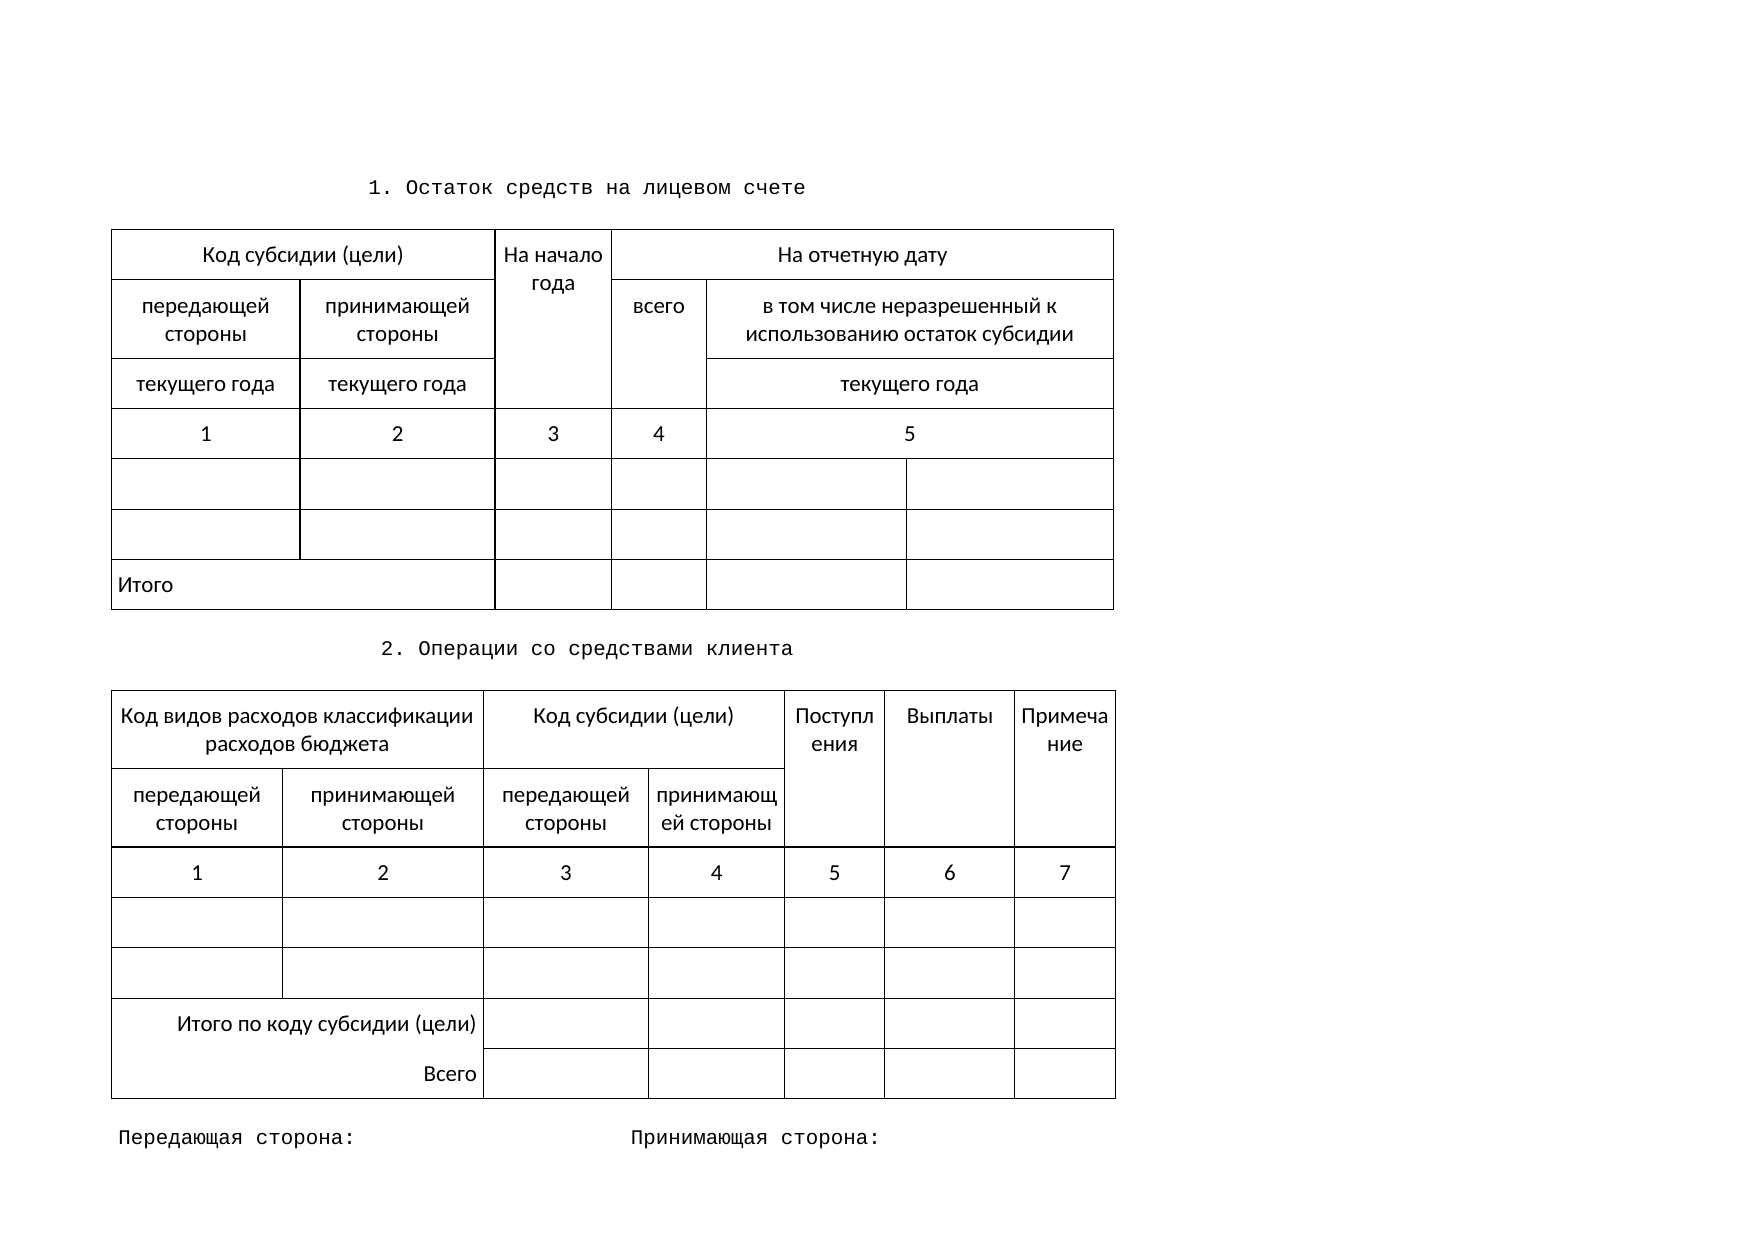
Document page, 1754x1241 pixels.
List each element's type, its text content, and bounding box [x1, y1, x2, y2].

table_cell текущего года [707, 359, 1113, 408]
table_cell передающей стороны [112, 769, 282, 846]
table_cell [885, 948, 1014, 997]
table_cell [484, 999, 648, 1048]
table_cell [785, 948, 884, 997]
table_cell [112, 510, 299, 559]
table_cell [885, 999, 1014, 1048]
table_cell Итого [112, 560, 494, 609]
table_cell [112, 459, 299, 508]
table_cell 4 [612, 409, 706, 458]
table_cell 4 [649, 848, 784, 897]
table_cell [612, 510, 706, 559]
table_cell [885, 898, 1014, 947]
table_cell [907, 560, 1113, 609]
table_cell [649, 948, 784, 997]
table_cell [496, 459, 611, 508]
table_cell [907, 510, 1113, 559]
table_cell 5 [707, 409, 1113, 458]
table_header На начало года [496, 230, 611, 408]
table_cell [785, 898, 884, 947]
table_cell [612, 459, 706, 508]
table_cell [649, 1049, 784, 1098]
table_cell [907, 459, 1113, 508]
table_cell 6 [885, 848, 1014, 897]
table_cell 1 [112, 409, 299, 458]
table_cell [649, 999, 784, 1048]
table_cell [301, 459, 494, 508]
table_cell [707, 459, 906, 508]
table_cell [1015, 1049, 1115, 1098]
table_cell [885, 1049, 1014, 1098]
table_header На отчетную дату [612, 230, 1113, 279]
table_cell передающей стороны [112, 280, 299, 357]
table_cell [112, 898, 282, 947]
table_header Код субсидии (цели) [112, 230, 494, 279]
table_cell [484, 948, 648, 997]
table_header Примечание [1015, 691, 1115, 846]
table_cell [785, 1049, 884, 1098]
table_cell в том числе неразрешенный к использованию остаток субсидии [707, 280, 1113, 357]
table_cell [112, 948, 282, 997]
table_cell [1015, 999, 1115, 1048]
table_cell всего [612, 280, 706, 408]
table_header Выплаты [885, 691, 1014, 846]
table_cell принимающей стороны [283, 769, 483, 846]
table_header Код субсидии (цели) [484, 691, 784, 768]
table_cell [707, 510, 906, 559]
table_cell текущего года [301, 359, 494, 408]
table_cell Всего [112, 1048, 483, 1098]
text Передающая сторона: Принимающая сторона: [118, 1127, 1636, 1151]
table_cell [649, 898, 784, 947]
table_cell Итого по коду субсидии (цели) [112, 999, 483, 1048]
table_header Код видов расходов классификации расходов бюджета [112, 691, 483, 768]
table_cell [1015, 948, 1115, 997]
table_cell [301, 510, 494, 559]
table_cell передающей стороны [484, 769, 648, 846]
table_cell [1015, 898, 1115, 947]
table_cell 2 [283, 848, 483, 897]
table_cell [612, 560, 706, 609]
table_cell 1 [112, 848, 282, 897]
table_cell [484, 898, 648, 947]
table_cell принимающей стороны [301, 280, 494, 357]
table_cell 3 [496, 409, 611, 458]
text 2. Операции со средствами клиента [118, 638, 1636, 662]
table_cell [496, 560, 611, 609]
table_cell текущего года [112, 359, 299, 408]
text 1. Остаток средств на лицевом счете [118, 177, 1636, 201]
table_cell [283, 898, 483, 947]
table_cell [707, 560, 906, 609]
table_cell 2 [301, 409, 494, 458]
table_cell [283, 948, 483, 997]
table_cell 3 [484, 848, 648, 897]
table_cell [484, 1049, 648, 1098]
table_cell принимающей стороны [649, 769, 784, 846]
table_cell 7 [1015, 848, 1115, 897]
table_cell 5 [785, 848, 884, 897]
table_cell [496, 510, 611, 559]
table_header Поступления [785, 691, 884, 846]
table_cell [785, 999, 884, 1048]
